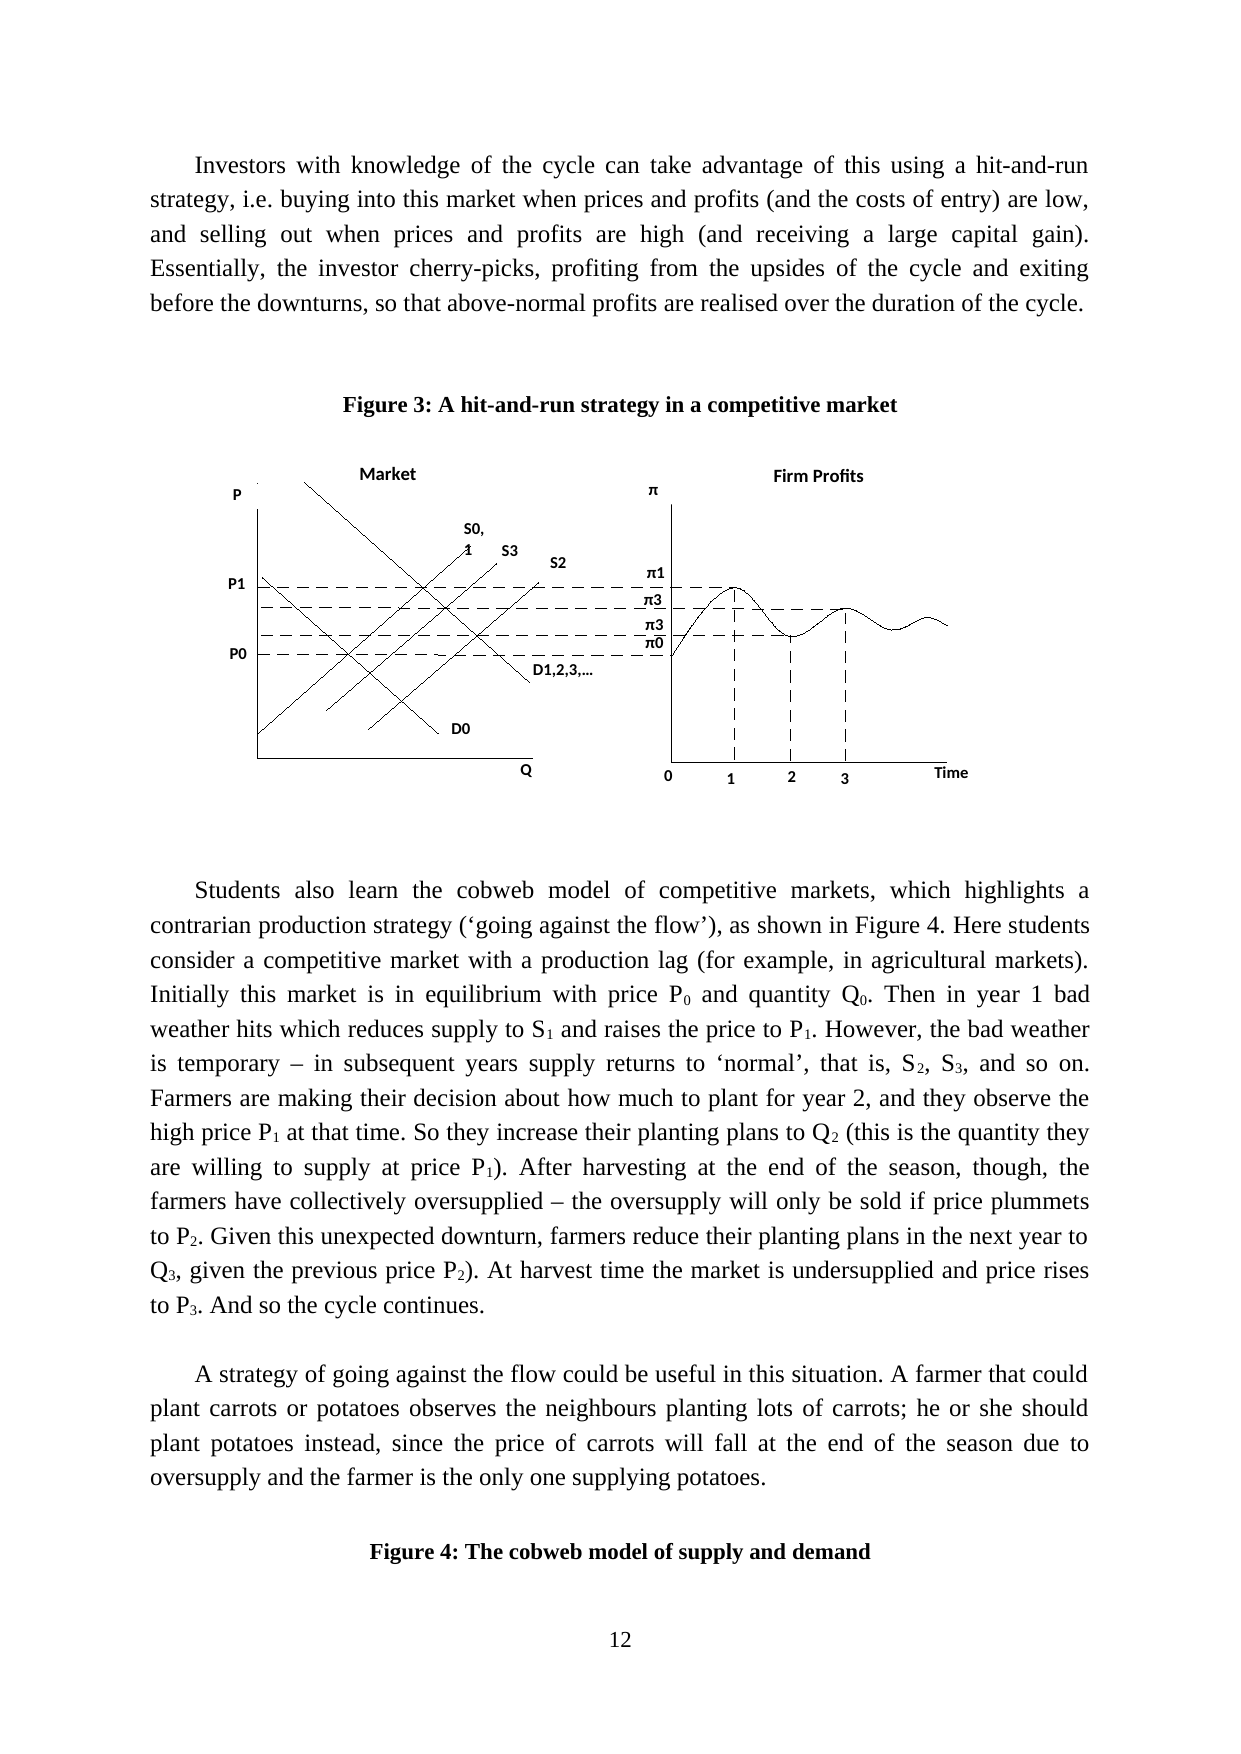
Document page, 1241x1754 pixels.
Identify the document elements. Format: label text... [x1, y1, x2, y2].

text Investors with knowledge of the cycle can take advantage of this using a hit-and-run strategy, i.e. buying into this market when prices and profits (and the costs of entry) are low, and selling out when prices and profits are high (and receiving a large capital gain). Essentially, the investor cherry-picks, profiting from the upsides of the cycle and exiting before the downturns, so that above-normal profits are realised over the duration of the cycle. [150, 150, 1090, 317]
text A strategy of going against the flow could be useful in this situation. A farmer that could plant carrots or potatoes observes the neighbours planting lots of carrots; he or she should plant potatoes instead, since the price of carrots will fall at the end of the season due to oversupply and the farmer is the only one supplying potatoes. [150, 1359, 1090, 1491]
text Figure 3: A hit-and-run strategy in a competitive market [150, 391, 1090, 418]
text Students also learn the cobweb model of competitive markets, which highlights a contrarian production strategy (‘going against the flow’), as shown in Figure 4. Here students consider a competitive market with a production lag (for example, in agricultural markets). Initially this market is in equilibrium with price P0 and quantity Q0. Then in year 1 bad weather hits which reduces supply to S1 and raises the price to P1. However, the bad weather is temporary – in subsequent years supply returns to ‘normal’, that is, S2, S3, and so on. Farmers are making their decision about how much to plant for year 2, and they observe the high price P1 at that time. So they increase their planting plans to Q2 (this is the quantity they are willing to supply at price P1). After harvesting at the end of the season, though, the farmers have collectively oversupplied – the oversupply will only be sold if price plummets to P2. Given this unexpected downturn, farmers reduce their planting plans in the next year to Q3, given the previous price P2). At harvest time the market is undersupplied and price rises to P3. And so the cycle continues. [150, 876, 1090, 1318]
text Figure 4: The cobweb model of supply and demand [150, 1538, 1090, 1564]
